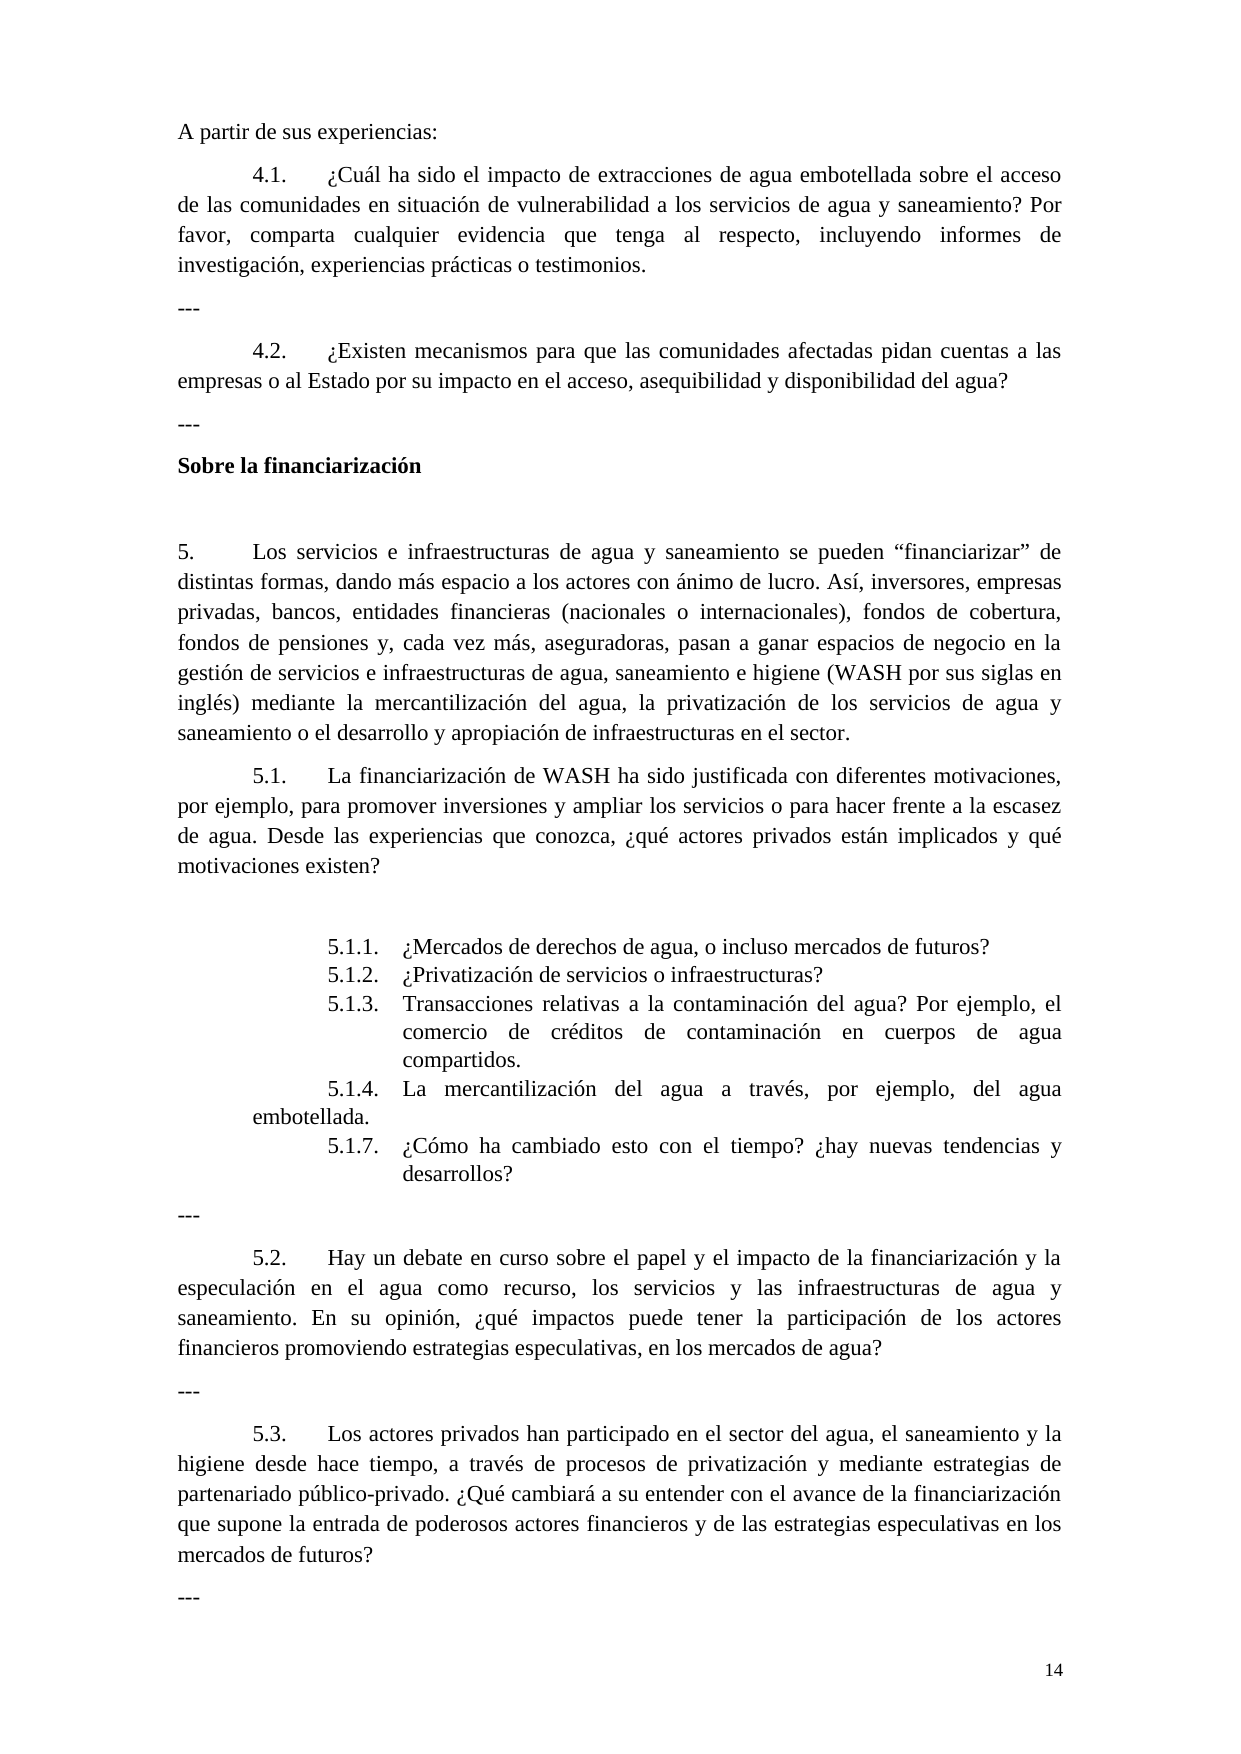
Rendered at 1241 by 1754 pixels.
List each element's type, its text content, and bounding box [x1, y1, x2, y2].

list 5.1. La financiarización de WASH ha sido justificada con diferentes motivaciones, por ejemplo, para promover inversiones y ampliar los servicios o para hacer frente a la escasez de agua. Desde las experiencias que conozca, ¿qué actores privados están implicados y qué motivaciones existen? [177, 762, 1063, 879]
list 5.1.4. La mercantilización del agua a través, por ejemplo, del agua embotellada. [252, 1075, 1063, 1130]
list 5.1.7. ¿Cómo ha cambiado esto con el tiempo? ¿hay nuevas tendencias y desarrollos? [327, 1132, 1063, 1187]
text --- [177, 1201, 1063, 1227]
list 4.2. ¿Existen mecanismos para que las comunidades afectadas pidan cuentas a las empresas o al Estado por su impacto en el acceso, asequibilidad y disponibilidad del agua? [177, 337, 1063, 393]
text Sobre la financiarización [177, 452, 1063, 479]
text A partir de sus experiencias: [177, 118, 1063, 144]
text --- [177, 1583, 1063, 1610]
text --- [177, 1377, 1063, 1403]
text --- [177, 294, 1063, 321]
text 5. Los servicios e infraestructuras de agua y saneamiento se pueden “financiarizar” de distintas formas, dando más espacio a los actores con ánimo de lucro. Así, inversores, empresas privadas, bancos, entidades financieras (nacionales o internacionales), fondos de cobertura, fondos de pensiones y, cada vez más, aseguradoras, pasan a ganar espacios de negocio en la gestión de servicios e infraestructuras de agua, saneamiento e higiene (WASH por sus siglas en inglés) mediante la mercantilización del agua, la privatización de los servicios de agua y saneamiento o el desarrollo y apropiación de infraestructuras en el sector. [177, 538, 1063, 746]
list 5.1.2. ¿Privatización de servicios o infraestructuras? [252, 961, 1063, 987]
list 5.2. Hay un debate en curso sobre el papel y el impacto de la financiarización y la especulación en el agua como recurso, los servicios y las infraestructuras de agua y saneamiento. En su opinión, ¿qué impactos puede tener la participación de los actores financieros promoviendo estrategias especulativas, en los mercados de agua? [177, 1244, 1063, 1361]
list 5.1.1. ¿Mercados de derechos de agua, o incluso mercados de futuros? [252, 933, 1063, 959]
list 5.1.3. Transacciones relativas a la contaminación del agua? Por ejemplo, el comercio de créditos de contaminación en cuerpos de agua compartidos. [327, 989, 1063, 1073]
list 5.3. Los actores privados han participado en el sector del agua, el saneamiento y la higiene desde hace tiempo, a través de procesos de privatización y mediante estrategias de partenariado público-privado. ¿Qué cambiará a su entender con el avance de la financiarización que supone la entrada de poderosos actores financieros y de las estrategias especulativas en los mercados de futuros? [177, 1420, 1063, 1567]
text --- [177, 410, 1063, 436]
list 4.1. ¿Cuál ha sido el impacto de extracciones de agua embotellada sobre el acceso de las comunidades en situación de vulnerabilidad a los servicios de agua y saneamiento? Por favor, comparta cualquier evidencia que tenga al respecto, incluyendo informes de investigación, experiencias prácticas o testimonios. [177, 161, 1063, 278]
